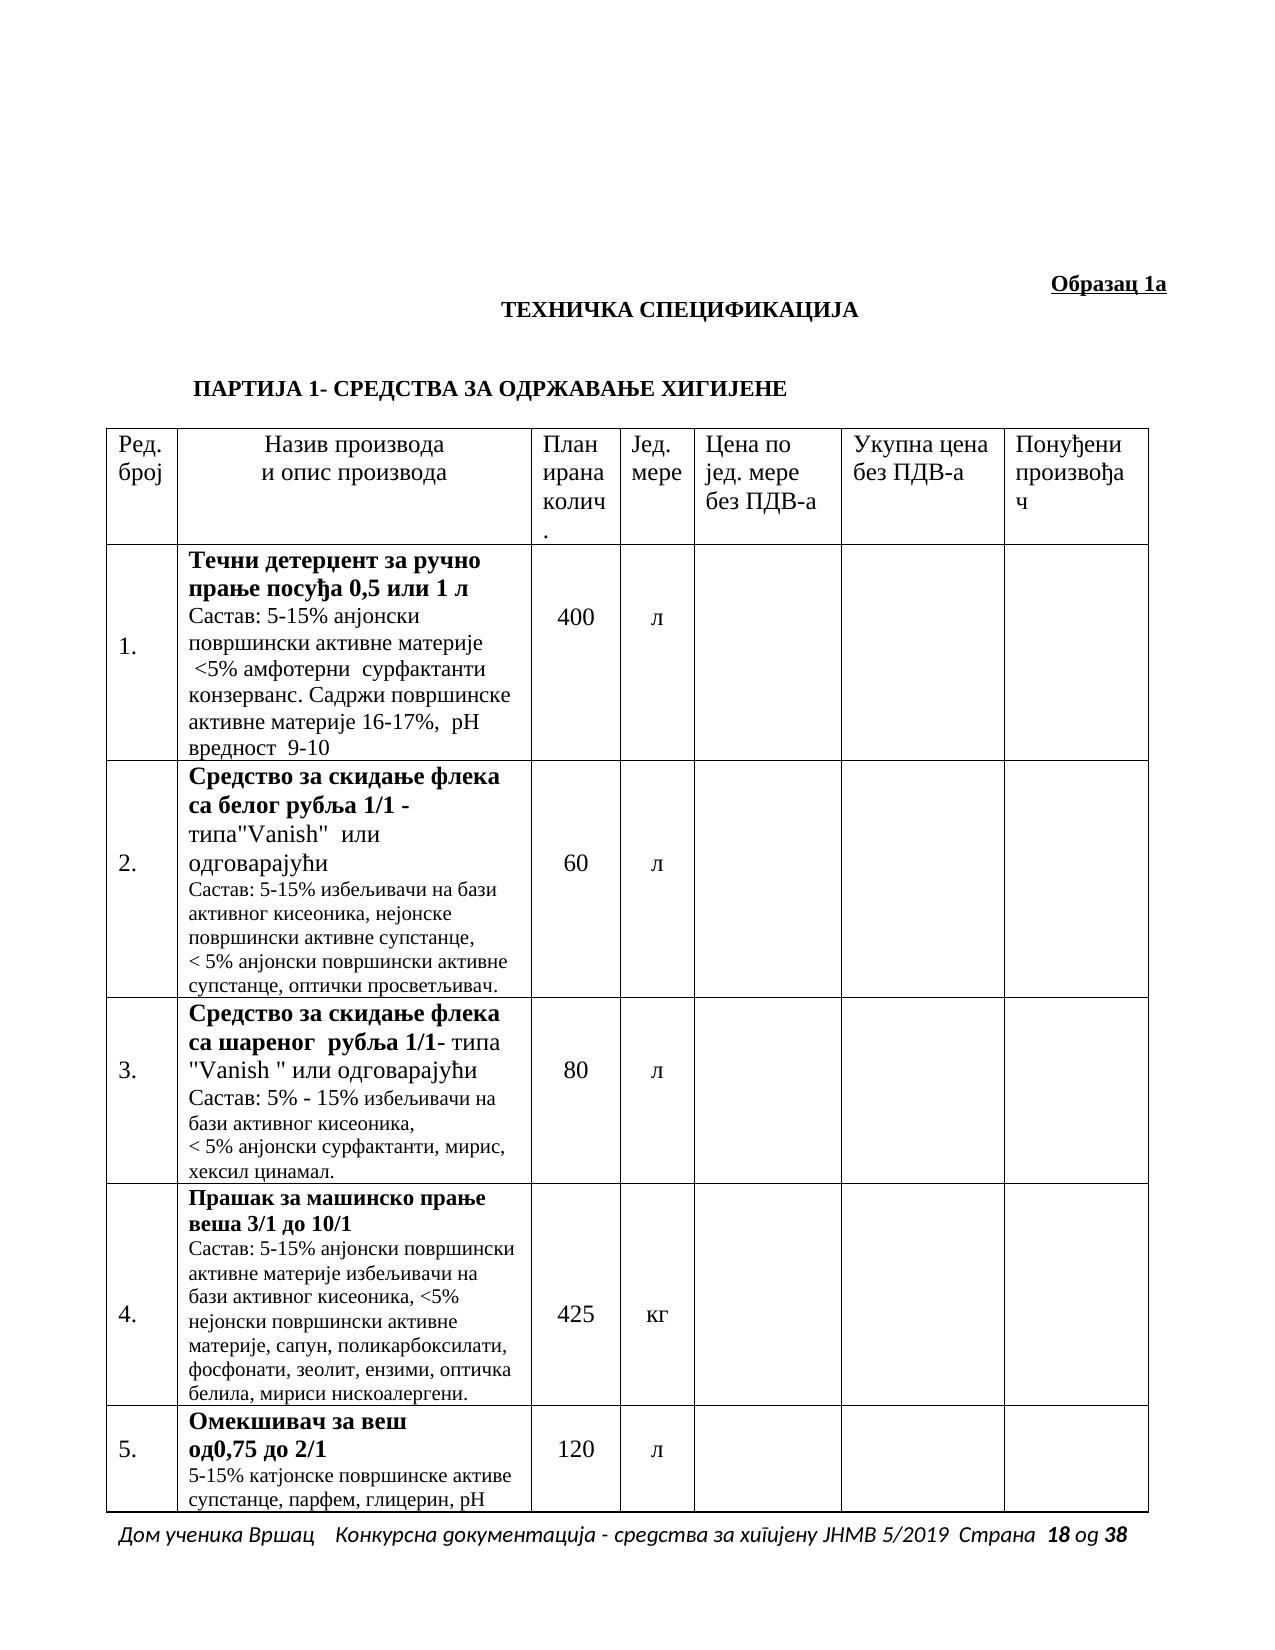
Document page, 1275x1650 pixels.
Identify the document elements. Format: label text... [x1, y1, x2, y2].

table_cell [1005, 1406, 1148, 1511]
table_cell [695, 545, 841, 760]
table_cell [178, 1406, 531, 1511]
table_cell 400 [532, 545, 620, 760]
table_cell [842, 1406, 1004, 1511]
text ТЕХНИЧКА СПЕЦИФИКАЦИЈА [193, 296, 1167, 322]
table_cell [1005, 998, 1148, 1183]
table_cell 2. [107, 761, 177, 997]
text Образац 1а [193, 269, 1167, 296]
table_cell Прашак за машинско прање веша 3/1 до 10/1 Cастав: 5-15% анјонски површински активне материје избељивачи на бази активног кисеоника, <5% нејонски површински активне материје, сапун, поликарбоксилати, фосфонати, зеолит, ензими, оптичка белила, мириси нискоалергени. [178, 1184, 531, 1405]
table_cell [1005, 761, 1148, 997]
table_cell 60 [532, 761, 620, 997]
table_cell 5. [107, 1406, 177, 1511]
table_header Цена по јед. мере без ПДВ-а [695, 429, 841, 544]
table_cell [695, 1184, 841, 1405]
table_header Ред. број [107, 429, 177, 544]
table_cell [695, 1406, 841, 1511]
table_cell 425 [532, 1184, 620, 1405]
table_cell [842, 998, 1004, 1183]
table_header Јед. мере [621, 429, 694, 544]
table_cell 4. [107, 1184, 177, 1405]
text ПАРТИЈА 1- СРЕДСТВА ЗА ОДРЖАВАЊЕ ХИГИЈЕНЕ [193, 375, 1167, 401]
table_cell 80 [532, 998, 620, 1183]
table_cell л [621, 761, 694, 997]
table_cell [695, 761, 841, 997]
table_cell л [621, 1406, 694, 1511]
table_cell [1005, 1184, 1148, 1405]
table_cell [1005, 545, 1148, 760]
table_cell Средство за скидање флека са белог рубља 1/1 -типа"Vanish" или одговарајући Састав: 5-15% избељивачи на бази активног кисеоника, нејонске површински активне супстанце, < 5% анјонски површински активне супстанце, оптички просветљивач. [178, 761, 531, 997]
table_cell 120 [532, 1406, 620, 1511]
table_cell [842, 761, 1004, 997]
table_header Понуђени произвођач [1005, 429, 1148, 544]
table_cell [842, 1184, 1004, 1405]
table_cell Течни детерџент за ручно прање посуђа 0,5 или 1 л Састав: 5-15% анјонски површински активне материје <5% амфотерни сурфактанти конзерванс. Садржи површинске активне материје 16-17%, pH вредност 9-10 [178, 545, 531, 760]
table_header Назив производа и опис производа [178, 429, 531, 544]
table_header Укупна цена без ПДВ-а [842, 429, 1004, 544]
table_cell [695, 998, 841, 1183]
table_cell л [621, 545, 694, 760]
table_cell Средство за скидање флека са шареног рубља 1/1- типа "Vanish " или одговарајући Састав: 5% - 15% избељивачи на бази активног кисеоника, < 5% анјонски сурфактанти, мирис, хексил цинамал. [178, 998, 531, 1183]
table_cell [842, 545, 1004, 760]
table_header Планирана колич. [532, 429, 620, 544]
table_cell л [621, 998, 694, 1183]
table_cell кг [621, 1184, 694, 1405]
table_cell 3. [107, 998, 177, 1183]
table_cell 1. [107, 545, 177, 760]
